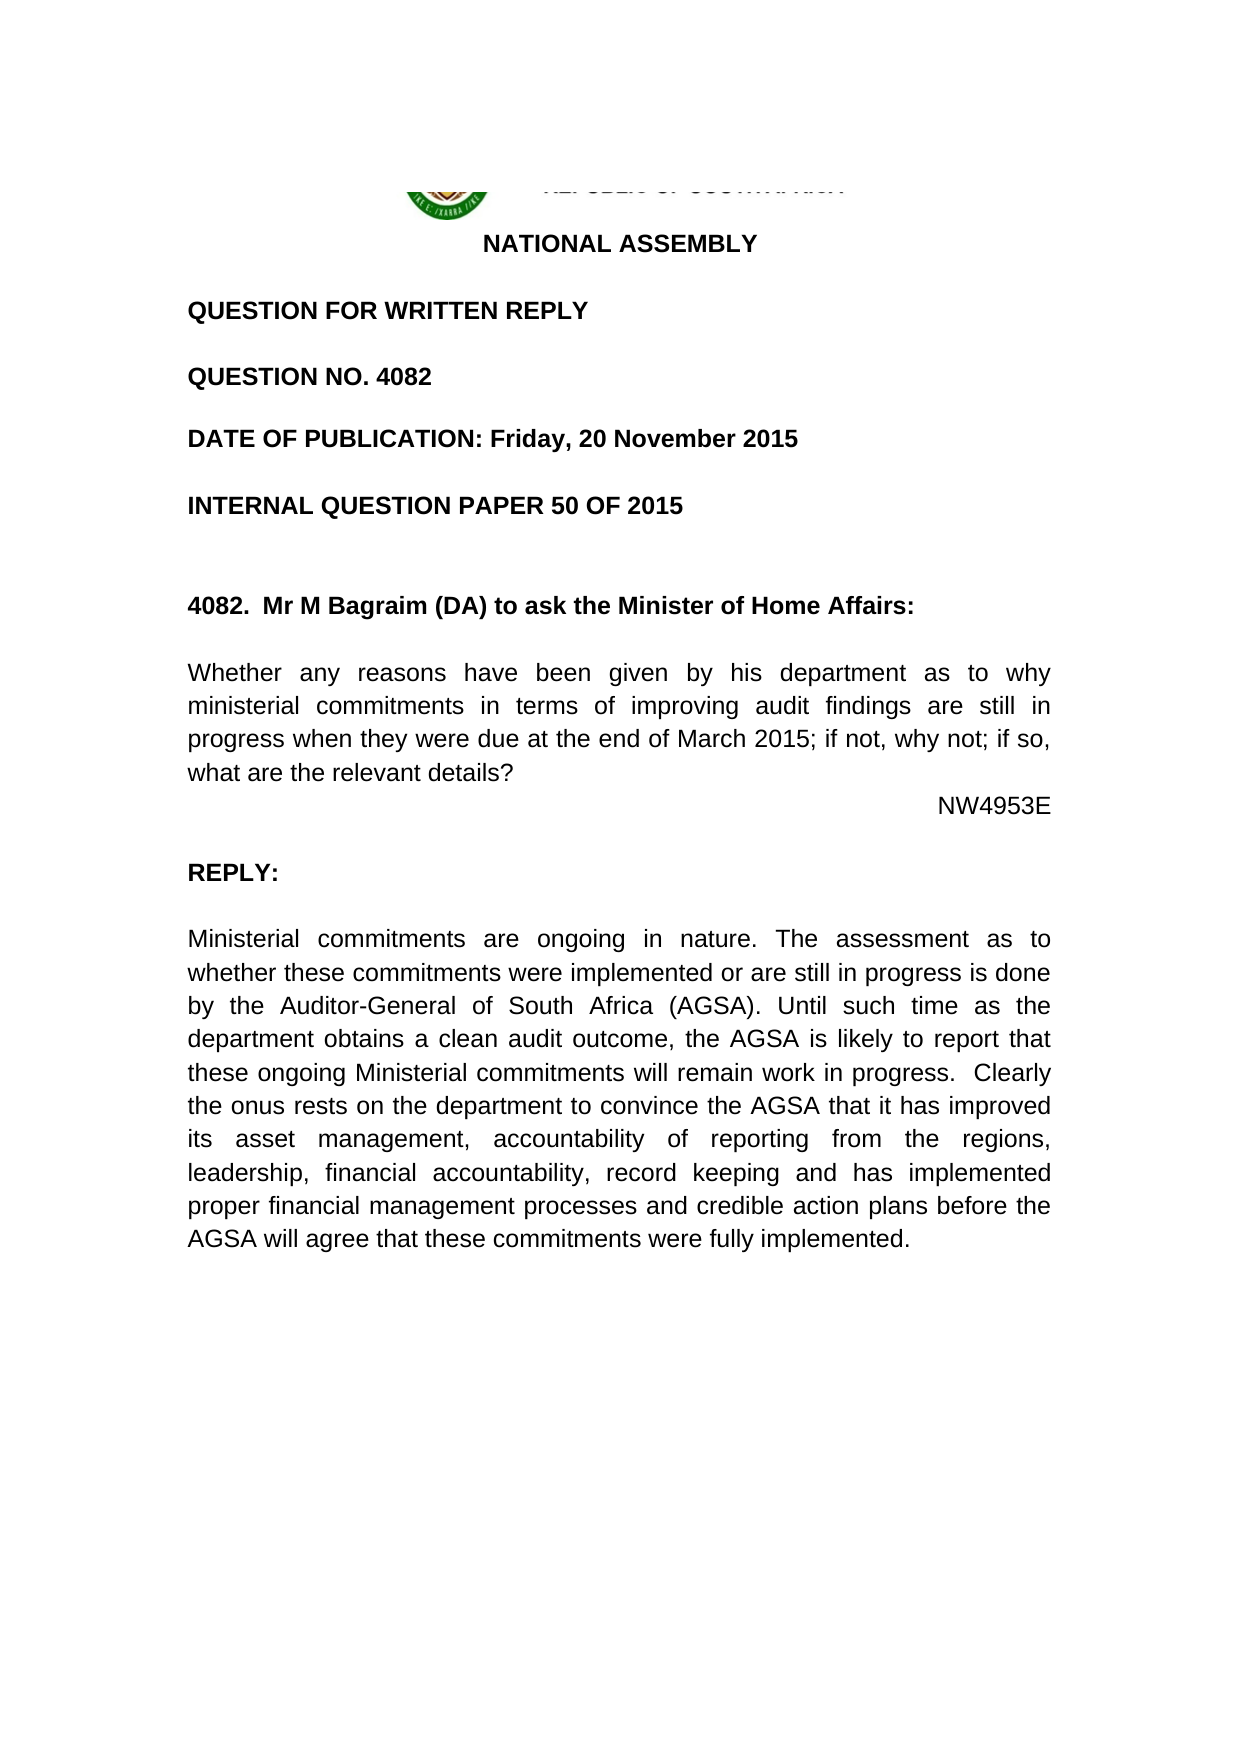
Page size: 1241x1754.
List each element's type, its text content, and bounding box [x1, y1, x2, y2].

text QUESTION FOR WRITTEN REPLY [187, 292, 1053, 326]
subtitle INTERNAL QUESTION PAPER 50 OF 2015 [187, 488, 1053, 521]
title NATIONAL ASSEMBLY [187, 226, 1053, 259]
text 4082. Mr M Bagraim (DA) to ask the Minister of Home Affairs: [187, 588, 1053, 621]
text DATE OF PUBLICATION: Friday, 20 November 2015 [187, 421, 1053, 454]
text Whether any reasons have been given by his department as to why ministerial commitments in terms of improving audit findings are still in progress when they were due at the end of March 2015; if not, why not; if so, what are the relevant details? NW4953E [187, 654, 1053, 854]
text Ministerial commitments are ongoing in nature. The assessment as to whether these commitments were implemented or are still in progress is done by the Auditor-General of South Africa (AGSA). Until such time as the department obtains a clean audit outcome, the AGSA is likely to report that these ongoing Ministerial commitments will remain work in progress. Clearly the onus rests on the department to convince the AGSA that it has improved its asset management, accountability of reporting from the regions, leadership, financial accountability, record keeping and has implemented proper financial management processes and credible action plans before the AGSA will agree that these commitments were fully implemented. [187, 921, 1053, 1254]
text REPLY: [187, 854, 1053, 888]
picture [388, 192, 852, 220]
subtitle QUESTION NO. 4082 [187, 359, 1053, 392]
